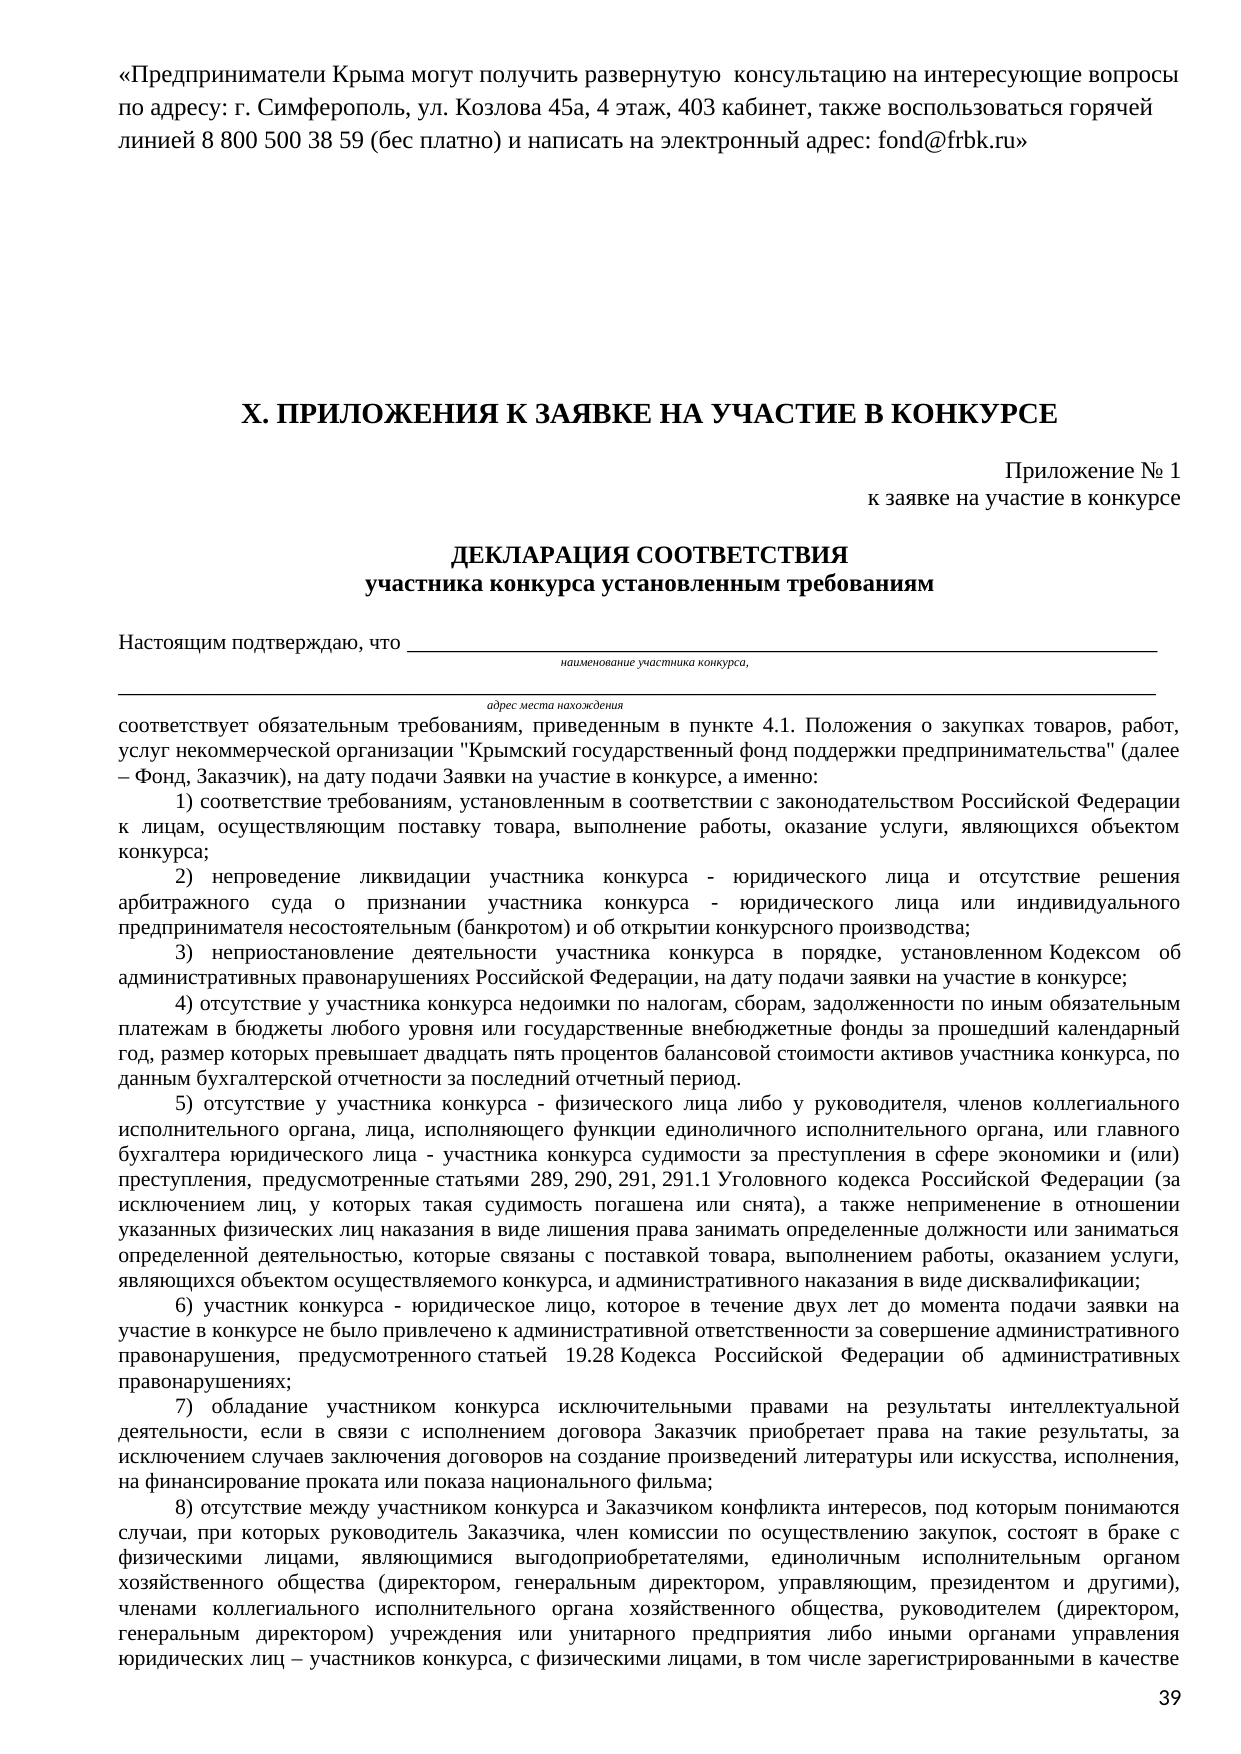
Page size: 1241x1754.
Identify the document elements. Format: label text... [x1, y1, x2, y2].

text соответствует обязательным требованиям, приведенным в пункте 4.1. Положения о закупках товаров, работ, услуг некоммерческой организации "Крымский государственный фонд поддержки предпринимательства" (далее – Фонд, Заказчик), на дату подачи Заявки на участие в конкурсе, а именно: [118, 712, 1181, 788]
text к заявке на участие в конкурсе [118, 483, 1181, 511]
text Приложение № 1 [118, 456, 1181, 483]
text X. ПРИЛОЖЕНИЯ К ЗАЯВКЕ НА УЧАСТИЕ В КОНКУРСЕ [118, 396, 1181, 430]
text 7) обладание участником конкурса исключительными правами на результаты интеллектуальной деятельности, если в связи с исполнением договора Заказчик приобретает права на такие результаты, за исключением случаев заключения договоров на создание произведений литературы или искусства, исполнения, на финансирование проката или показа национального фильма; [118, 1393, 1181, 1494]
text 6) участник конкурса - юридическое лицо, которое в течение двух лет до момента подачи заявки на участие в конкурсе не было привлечено к административной ответственности за совершение административного правонарушения, предусмотренного статьей 19.28 Кодекса Российской Федерации об административных правонарушениях; [118, 1292, 1181, 1393]
text Настоящим подтверждаю, что ____________________________________________________________ [118, 626, 1181, 655]
text 1) соответствие требованиям, установленным в соответствии с законодательством Российской Федерации к лицам, осуществляющим поставку товара, выполнение работы, оказание услуги, являющихся объектом конкурса; [118, 788, 1181, 863]
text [118, 1494, 1181, 1670]
text 5) отсутствие у участника конкурса - физического лица либо у руководителя, членов коллегиального исполнительного органа, лица, исполняющего функции единоличного исполнительного органа, или главного бухгалтера юридического лица - участника конкурса судимости за преступления в сфере экономики и (или) преступления, предусмотренные статьями 289, 290, 291, 291.1 Уголовного кодекса Российской Федерации (за исключением лиц, у которых такая судимость погашена или снята), а также неприменение в отношении указанных физических лиц наказания в виде лишения права занимать определенные должности или заниматься определенной деятельностью, которые связаны с поставкой товара, выполнением работы, оказанием услуги, являющихся объектом осуществляемого конкурса, и административного наказания в виде дисквалификации; [118, 1090, 1181, 1292]
text 4) отсутствие у участника конкурса недоимки по налогам, сборам, задолженности по иным обязательным платежам в бюджеты любого уровня или государственные внебюджетные фонды за прошедший календарный год, размер которых превышает двадцать пять процентов балансовой стоимости активов участника конкурса, по данным бухгалтерской отчетности за последний отчетный период. [118, 989, 1181, 1090]
text «Предприниматели Крыма могут получить развернутую консультацию на интересующие вопросы по адресу: г. Симферополь, ул. Козлова 45а, 4 этаж, 403 кабинет, также воспользоваться горячей линией 8 800 500 38 59 (бес платно) и написать на электронный адрес: fond@frbk.ru» [118, 59, 1181, 154]
text адрес места нахождения [413, 698, 1181, 712]
text ДЕКЛАРАЦИЯ СООТВЕТСТВИЯ [118, 540, 1181, 568]
text ___________________________________________________________________________________ [118, 669, 1181, 698]
text наименование участника конкурса, [487, 655, 1181, 669]
text участника конкурса установленным требованиям [118, 568, 1181, 597]
text 3) неприостановление деятельности участника конкурса в порядке, установленном Кодексом об административных правонарушениях Российской Федерации, на дату подачи заявки на участие в конкурсе; [118, 939, 1181, 989]
text 2) непроведение ликвидации участника конкурса - юридического лица и отсутствие решения арбитражного суда о признании участника конкурса - юридического лица или индивидуального предпринимателя несостоятельным (банкротом) и об открытии конкурсного производства; [118, 863, 1181, 939]
